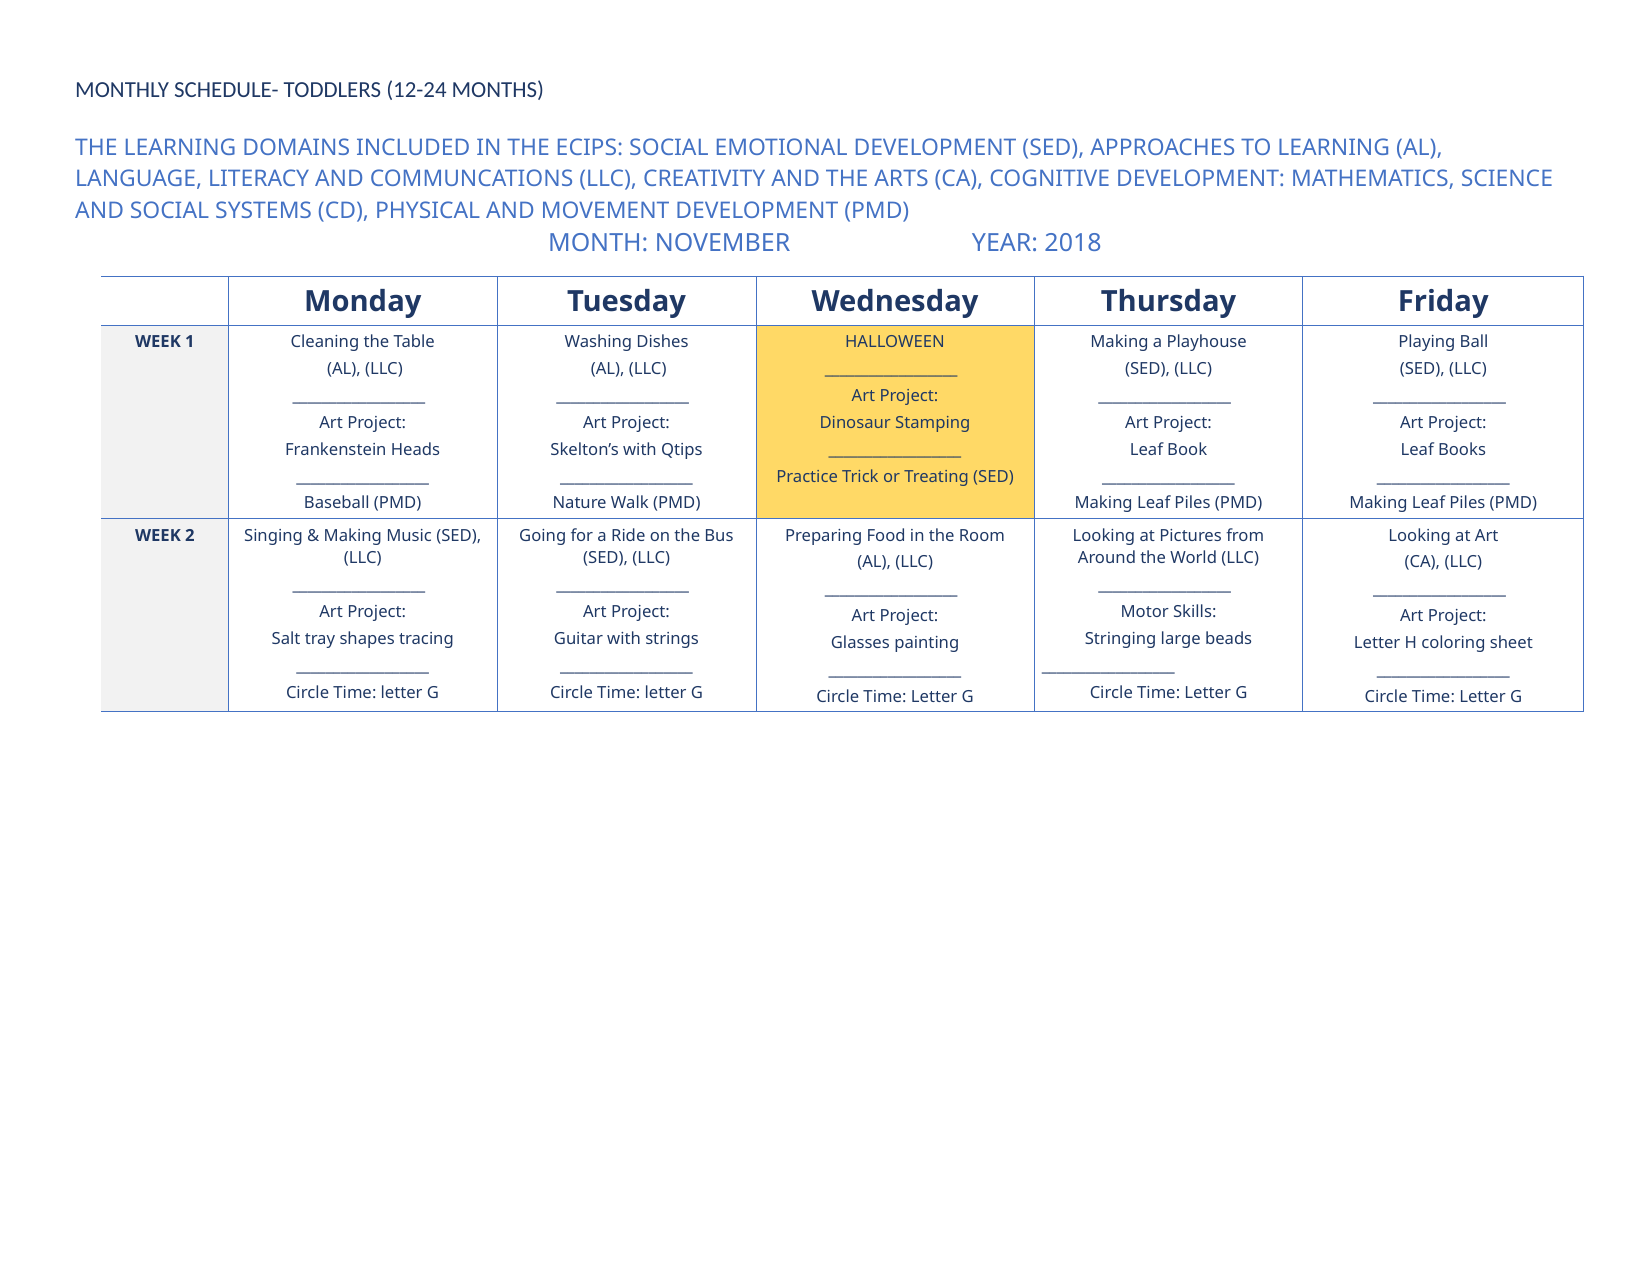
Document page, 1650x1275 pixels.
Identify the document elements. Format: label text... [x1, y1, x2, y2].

table_cell Looking at Art (CA), (LLC) __________________ Art Project: Letter H coloring sheet __________________ Circle Time: Letter G [1303, 519, 1583, 711]
table_header [101, 277, 228, 324]
table_cell week 2 [101, 519, 228, 711]
table_header Friday [1303, 277, 1583, 324]
table_cell Week 1 [101, 326, 228, 518]
table_cell Making a Playhouse (SED), (LLC) __________________ Art Project: Leaf Book __________________ Making Leaf Piles (PMD) [1035, 326, 1302, 518]
table_cell Looking at Pictures from Around the World (LLC) __________________ Motor Skills: Stringing large beads __________________ Circle Time: Letter G [1035, 519, 1302, 711]
table_cell Going for a Ride on the Bus (SED), (LLC) __________________ Art Project: Guitar with strings __________________ Circle Time: letter G [498, 519, 756, 711]
table_cell Singing & Making Music (SED), (LLC) __________________ Art Project: Salt tray shapes tracing __________________ Circle Time: letter G [229, 519, 497, 711]
title the Learning Domains included in the ECIPS: Social Emotional Development (SED), Approaches to learning (AL), Language, Literacy and Communcations (LLC), Creativity and the Arts (CA), Cognitive development: mathematics, science and social systems (CD), physical and movement development (PMD) [75, 131, 1575, 225]
table_header Tuesday [498, 277, 756, 324]
table_cell Washing Dishes (AL), (LLC) __________________ Art Project: Skelton’s with Qtips __________________ Nature Walk (PMD) [498, 326, 756, 518]
table_cell Playing Ball (SED), (LLC) __________________ Art Project: Leaf Books __________________ Making Leaf Piles (PMD) [1303, 326, 1583, 518]
table_cell HALLOWEEN __________________ Art Project: Dinosaur Stamping __________________ Practice Trick or Treating (SED) [757, 326, 1034, 518]
table_header Monday [229, 277, 497, 324]
table_header Thursday [1035, 277, 1302, 324]
title moNTH: NOVEMBER year: 2018 [75, 225, 1575, 259]
table_cell Cleaning the Table (AL), (LLC) __________________ Art Project: Frankenstein Heads __________________ Baseball (PMD) [229, 326, 497, 518]
table_cell Preparing Food in the Room (AL), (LLC) __________________ Art Project: Glasses painting __________________ Circle Time: Letter G [757, 519, 1034, 711]
table_header Wednesday [757, 277, 1034, 324]
